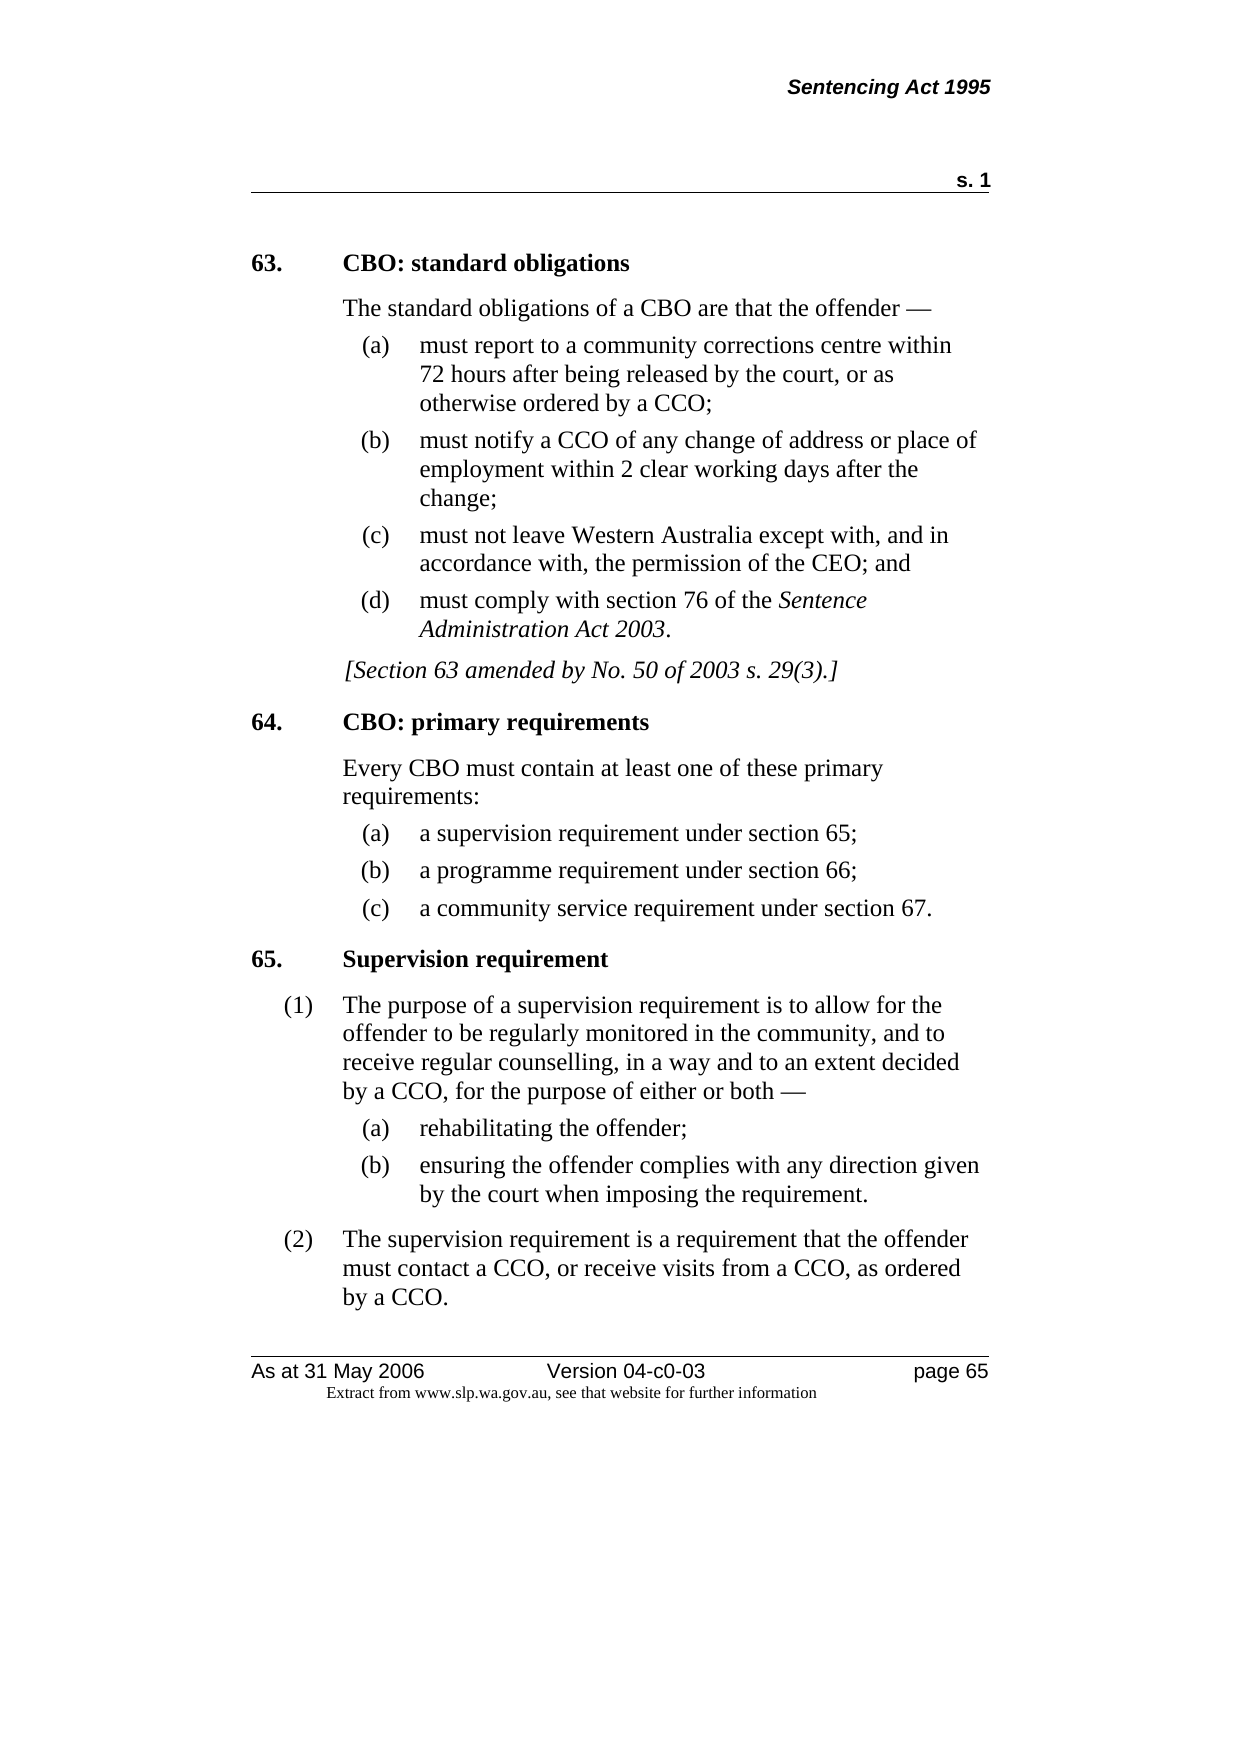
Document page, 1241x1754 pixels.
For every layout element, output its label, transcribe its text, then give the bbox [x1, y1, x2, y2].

text Every CBO must contain at least one of these primary requirements: [251, 753, 989, 810]
text (a) a supervision requirement under section 65; [251, 818, 989, 847]
text [Section 63 amended by No. 50 of 2003 s. 29(3).] [251, 656, 989, 684]
text (b) a programme requirement under section 66; [251, 856, 989, 884]
text (a) must report to a community corrections centre within 72 hours after being released by the court, or as otherwise ordered by a CCO; [251, 331, 989, 417]
text The standard obligations of a CBO are that the offender — [251, 293, 989, 322]
text (a) rehabilitating the offender; [251, 1113, 989, 1142]
text (b) ensuring the offender complies with any direction given by the court when imposing the requirement. [251, 1150, 989, 1208]
subtitle 64. CBO: primary requirements [251, 707, 989, 736]
text (2) The supervision requirement is a requirement that the offender must contact a CCO, or receive visits from a CCO, as ordered by a CCO. [251, 1224, 989, 1311]
text (c) must not leave Western Australia except with, and in accordance with, the permission of the CEO; and [251, 520, 989, 577]
subtitle 63. CBO: standard obligations [251, 248, 989, 277]
text (d) must comply with section 76 of the Sentence Administration Act 2003. [251, 586, 989, 643]
text (c) a community service requirement under section 67. [251, 893, 989, 921]
text (b) must notify a CCO of any change of address or place of employment within 2 clear working days after the change; [251, 425, 989, 511]
subtitle 65. Supervision requirement [251, 944, 989, 973]
text (1) The purpose of a supervision requirement is to allow for the offender to be regularly monitored in the community, and to receive regular counselling, in a way and to an extent decided by a CCO, for the purpose of either or both — [251, 990, 989, 1105]
